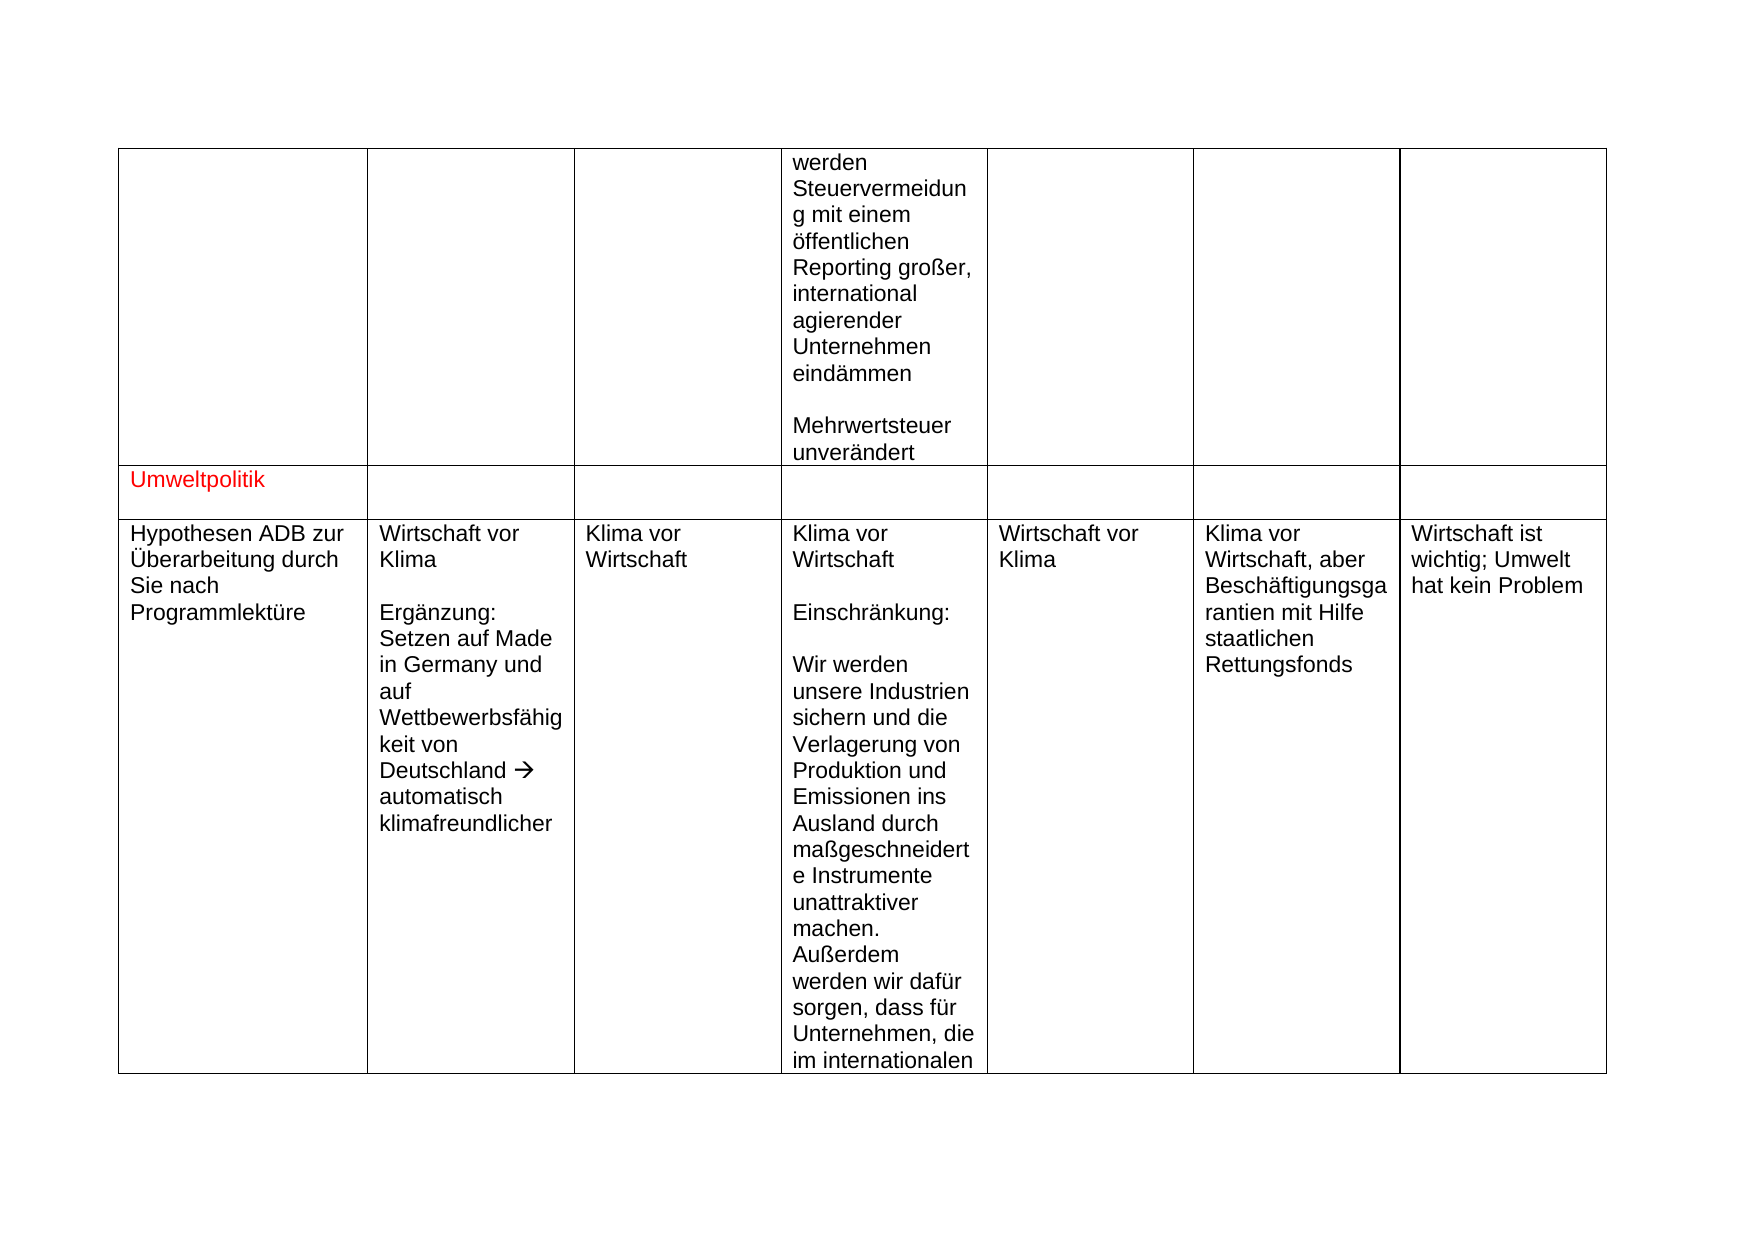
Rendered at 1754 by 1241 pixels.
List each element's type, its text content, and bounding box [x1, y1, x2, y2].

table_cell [988, 149, 1193, 465]
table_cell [1401, 520, 1606, 1073]
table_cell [119, 149, 367, 465]
table_cell [1194, 466, 1399, 519]
table_cell [1401, 466, 1606, 519]
table_cell Umweltpolitik [119, 466, 367, 519]
table_cell [782, 466, 987, 519]
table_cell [1194, 520, 1399, 1073]
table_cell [575, 520, 781, 1073]
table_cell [575, 149, 781, 465]
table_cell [1401, 149, 1606, 465]
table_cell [368, 149, 574, 465]
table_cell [368, 520, 574, 1073]
table_cell [1194, 149, 1399, 465]
table_cell [575, 466, 781, 519]
table_cell [988, 466, 1193, 519]
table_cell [782, 520, 987, 1073]
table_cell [119, 520, 367, 1073]
table_cell [368, 466, 574, 519]
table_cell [782, 149, 987, 465]
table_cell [988, 520, 1193, 1073]
